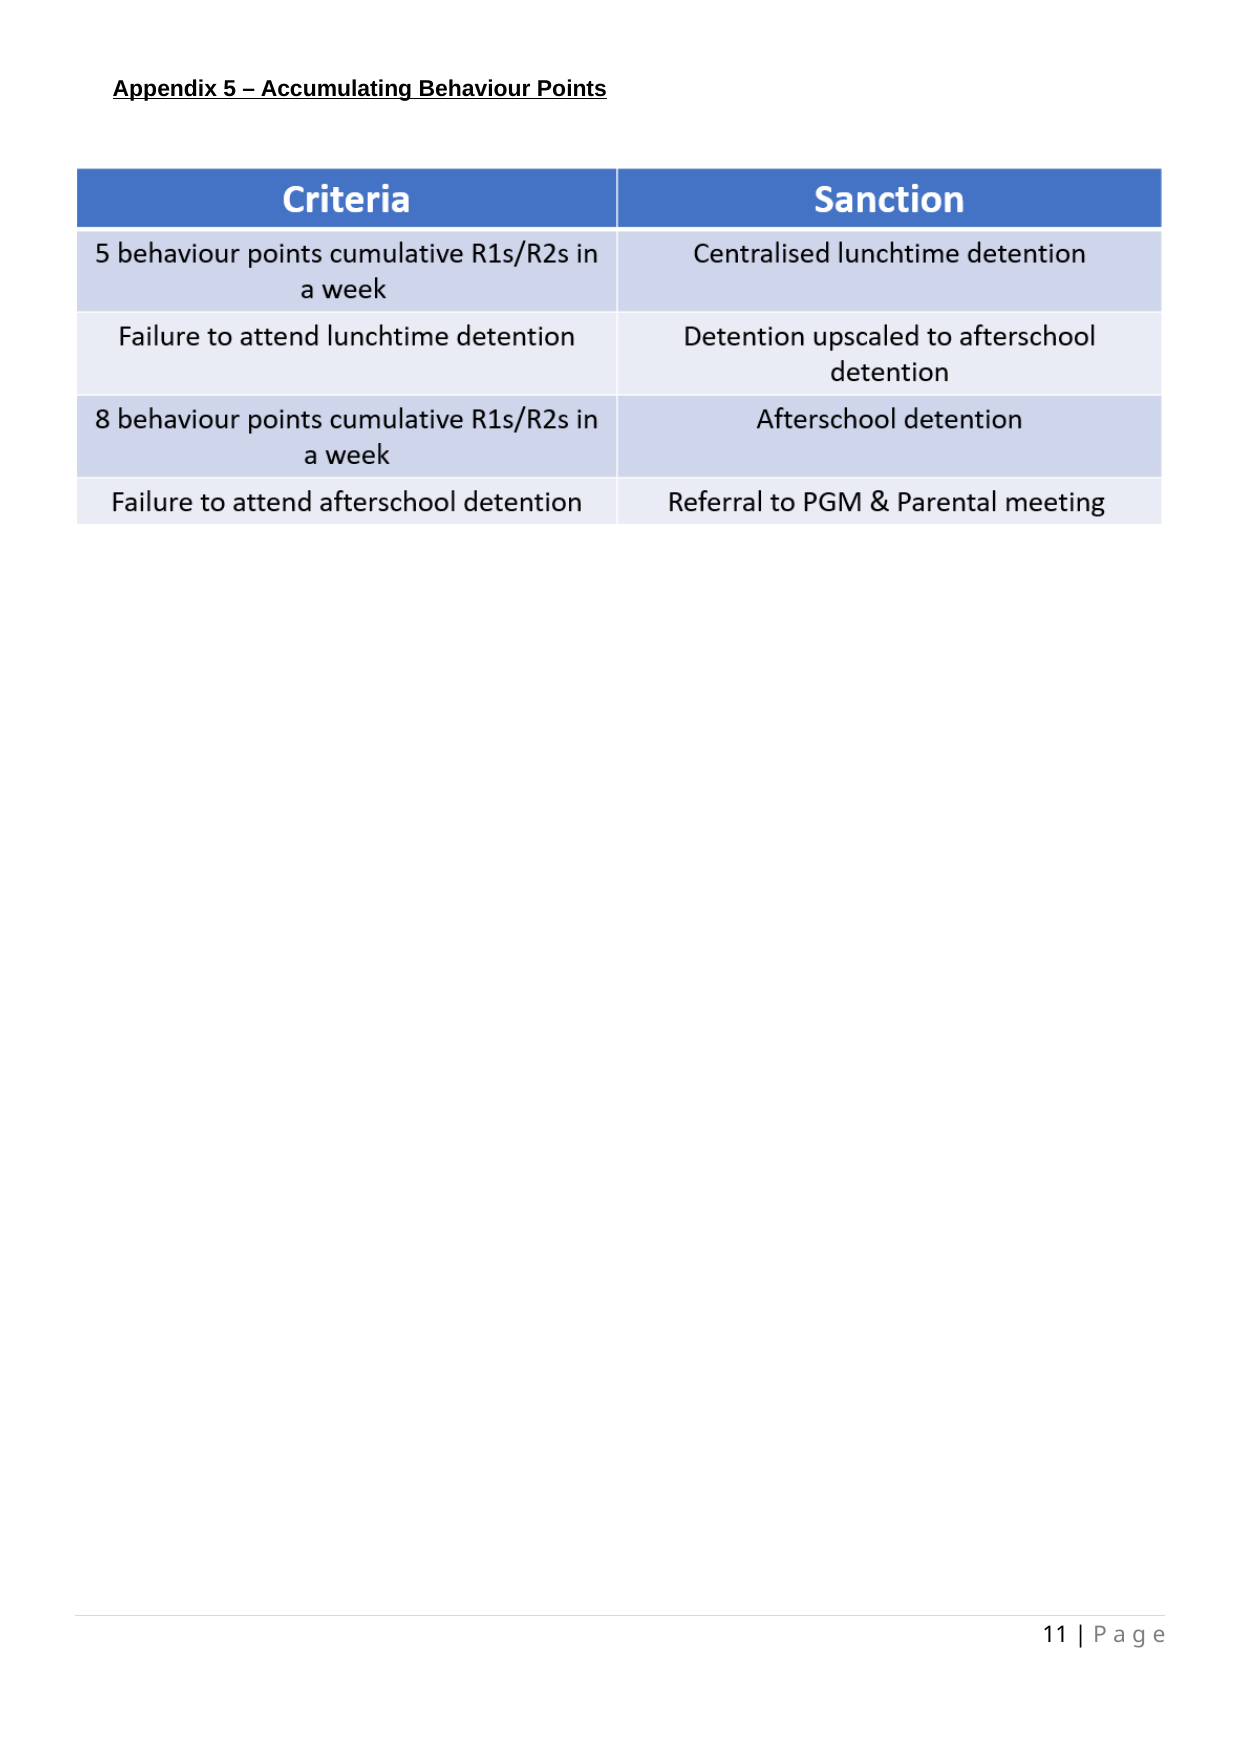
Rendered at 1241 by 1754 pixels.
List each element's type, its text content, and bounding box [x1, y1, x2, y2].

text Appendix 5 – Accumulating Behaviour Points [112, 75, 1165, 101]
picture [75, 165, 1166, 528]
